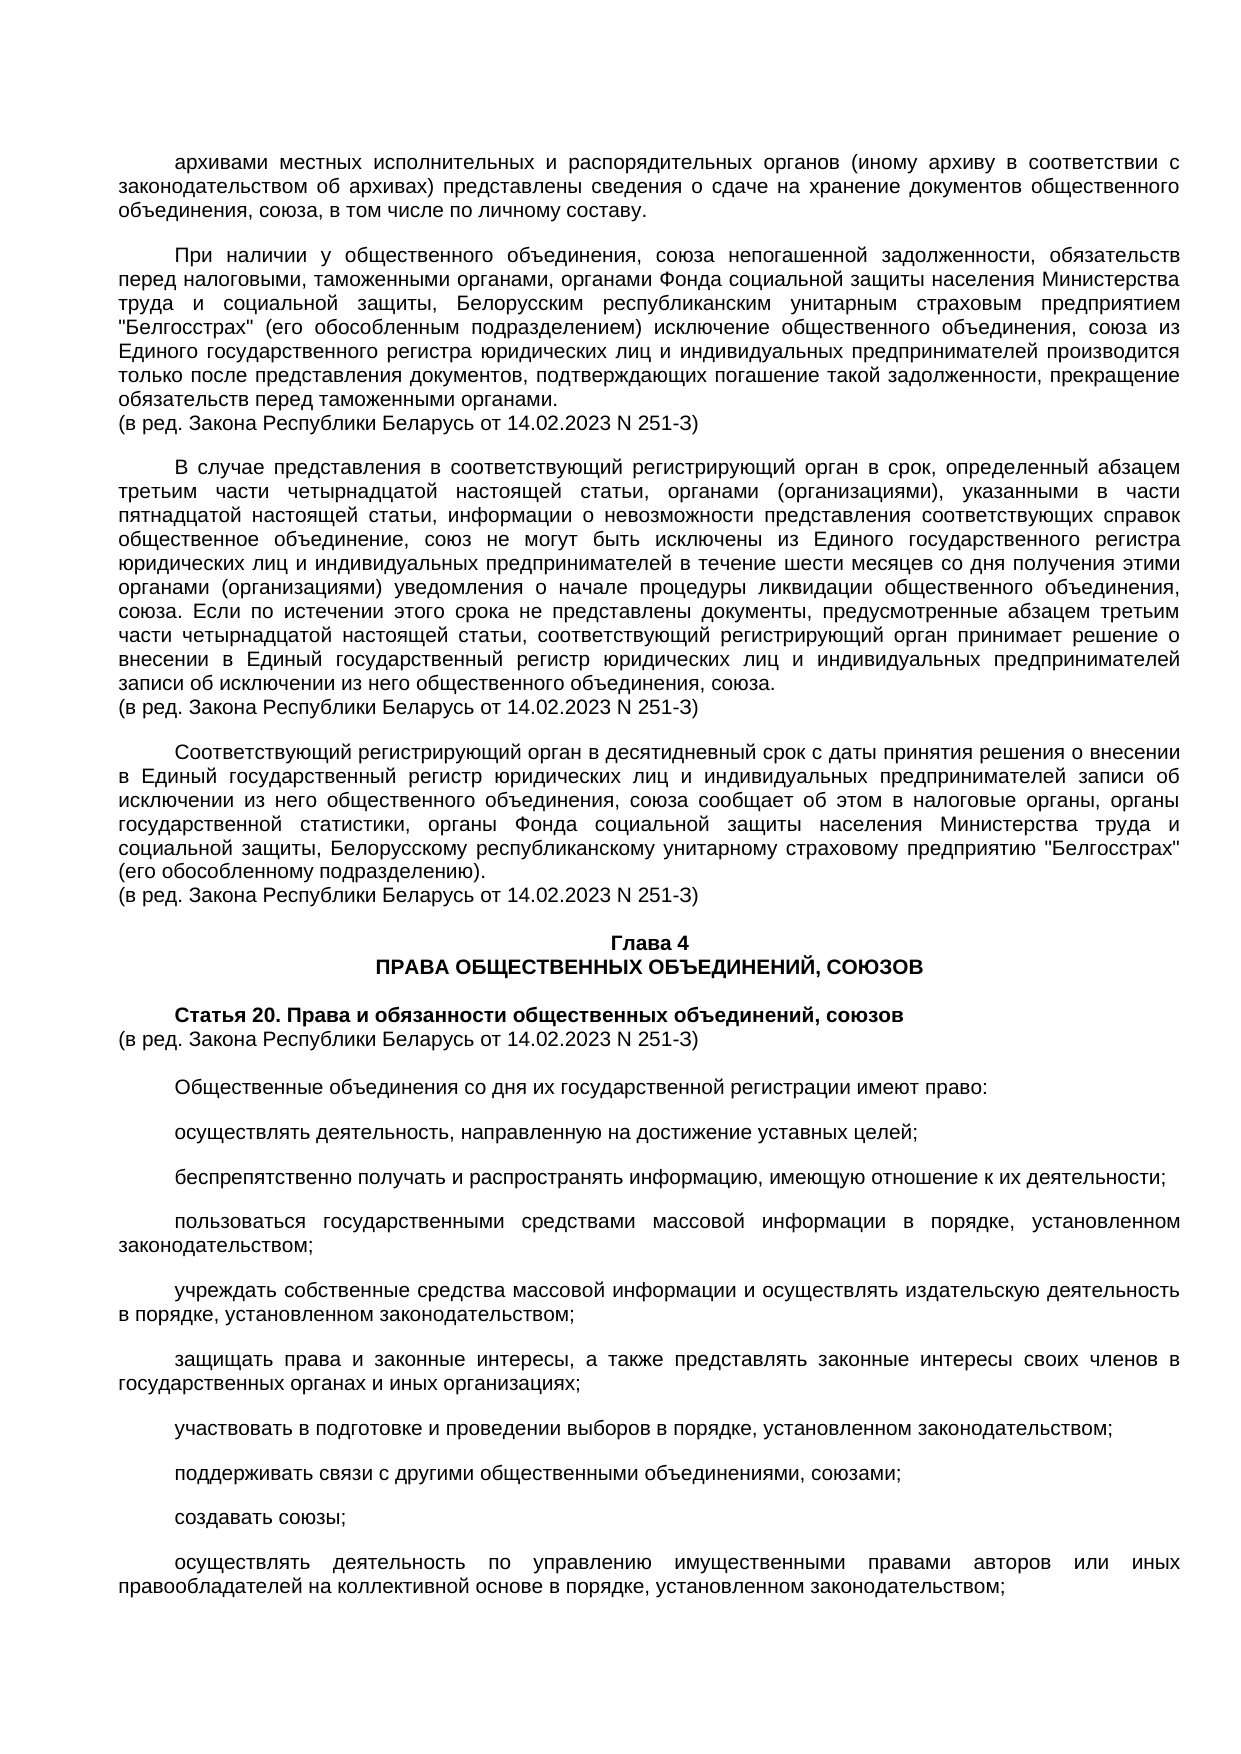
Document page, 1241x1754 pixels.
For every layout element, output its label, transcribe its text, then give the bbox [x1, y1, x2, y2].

text пользоваться государственными средствами массовой информации в порядке, установленном законодательством; [118, 1209, 1181, 1257]
text В случае представления в соответствующий регистрирующий орган в срок, определенный абзацем третьим части четырнадцатой настоящей статьи, органами (организациями), указанными в части пятнадцатой настоящей статьи, информации о невозможности представления соответствующих справок общественное объединение, союз не могут быть исключены из Единого государственного регистра юридических лиц и индивидуальных предпринимателей в течение шести месяцев со дня получения этими органами (организациями) уведомления о начале процедуры ликвидации общественного объединения, союза. Если по истечении этого срока не представлены документы, предусмотренные абзацем третьим части четырнадцатой настоящей статьи, соответствующий регистрирующий орган принимает решение о внесении в Единый государственный регистр юридических лиц и индивидуальных предпринимателей записи об исключении из него общественного объединения, союза. [118, 455, 1181, 695]
text беспрепятственно получать и распространять информацию, имеющую отношение к их деятельности; [118, 1164, 1181, 1188]
text защищать права и законные интересы, а также представлять законные интересы своих членов в государственных органах и иных организациях; [118, 1347, 1181, 1395]
text Общественные объединения со дня их государственной регистрации имеют право: [118, 1075, 1181, 1099]
text При наличии у общественного объединения, союза непогашенной задолженности, обязательств перед налоговыми, таможенными органами, органами Фонда социальной защиты населения Министерства труда и социальной защиты, Белорусским республиканским унитарным страховым предприятием "Белгосстрах" (его обособленным подразделением) исключение общественного объединения, союза из Единого государственного регистра юридических лиц и индивидуальных предпринимателей производится только после представления документов, подтверждающих погашение такой задолженности, прекращение обязательств перед таможенными органами. [118, 243, 1181, 410]
title ПРАВА ОБЩЕСТВЕННЫХ ОБЪЕДИНЕНИЙ, СОЮЗОВ [118, 955, 1181, 979]
text Соответствующий регистрирующий орган в десятидневный срок с даты принятия решения о внесении в Единый государственный регистр юридических лиц и индивидуальных предпринимателей записи об исключении из него общественного объединения, союза сообщает об этом в налоговые органы, органы государственной статистики, органы Фонда социальной защиты населения Министерства труда и социальной защиты, Белорусскому республиканскому унитарному страховому предприятию "Белгосстрах" (его обособленному подразделению). [118, 739, 1181, 883]
text архивами местных исполнительных и распорядительных органов (иному архиву в соответствии с законодательством об архивах) представлены сведения о сдаче на хранение документов общественного объединения, союза, в том числе по личному составу. [118, 150, 1181, 222]
text осуществлять деятельность, направленную на достижение уставных целей; [118, 1120, 1181, 1144]
text (в ред. Закона Республики Беларусь от 14.02.2023 N 251-З) [118, 410, 1181, 434]
title Глава 4 [118, 931, 1181, 955]
text Статья 20. Права и обязанности общественных объединений, союзов [118, 1003, 1181, 1027]
text (в ред. Закона Республики Беларусь от 14.02.2023 N 251-З) [118, 695, 1181, 719]
text поддерживать связи с другими общественными объединениями, союзами; [118, 1460, 1181, 1484]
text осуществлять деятельность по управлению имущественными правами авторов или иных правообладателей на коллективной основе в порядке, установленном законодательством; [118, 1550, 1181, 1598]
text создавать союзы; [118, 1505, 1181, 1529]
text (в ред. Закона Республики Беларусь от 14.02.2023 N 251-З) [118, 1027, 1181, 1051]
text учреждать собственные средства массовой информации и осуществлять издательскую деятельность в порядке, установленном законодательством; [118, 1278, 1181, 1326]
text участвовать в подготовке и проведении выборов в порядке, установленном законодательством; [118, 1416, 1181, 1439]
text (в ред. Закона Республики Беларусь от 14.02.2023 N 251-З) [118, 883, 1181, 907]
